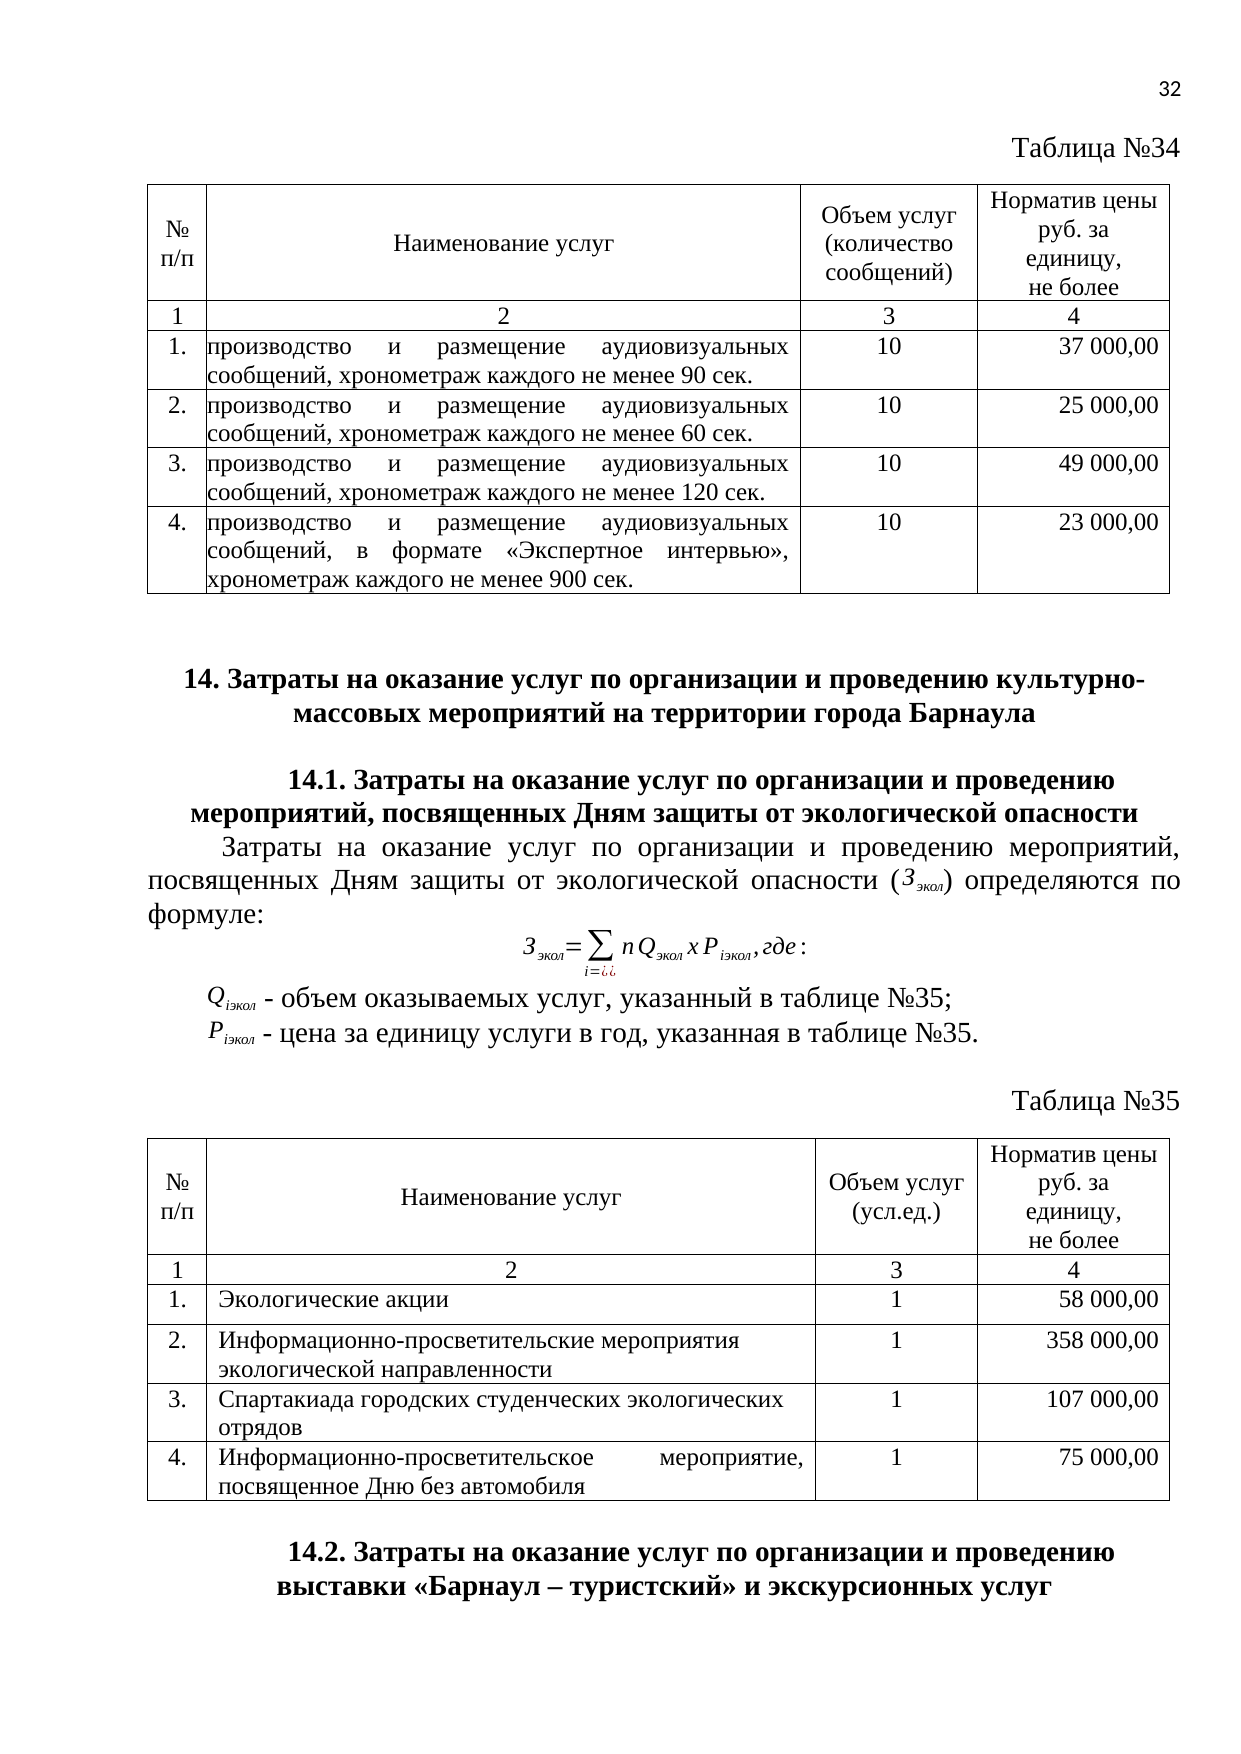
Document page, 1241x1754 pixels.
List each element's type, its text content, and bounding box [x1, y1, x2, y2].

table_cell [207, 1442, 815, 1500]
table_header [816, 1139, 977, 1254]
text Таблица №34 [148, 130, 1181, 163]
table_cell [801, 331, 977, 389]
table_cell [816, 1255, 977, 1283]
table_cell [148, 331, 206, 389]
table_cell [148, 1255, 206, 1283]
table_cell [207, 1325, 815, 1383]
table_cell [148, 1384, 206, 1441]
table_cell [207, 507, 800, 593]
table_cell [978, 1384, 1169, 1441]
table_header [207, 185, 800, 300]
text 14. Затраты на оказание услуг по организации и проведению культурно-массовых мероприятий на территории города Барнаула [148, 661, 1181, 728]
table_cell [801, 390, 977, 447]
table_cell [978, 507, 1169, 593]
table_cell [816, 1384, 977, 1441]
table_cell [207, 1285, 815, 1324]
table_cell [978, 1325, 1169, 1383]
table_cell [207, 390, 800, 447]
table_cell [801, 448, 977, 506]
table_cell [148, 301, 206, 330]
text - цена за единицу услуги в год, указанная в таблице №35. [148, 1015, 1181, 1050]
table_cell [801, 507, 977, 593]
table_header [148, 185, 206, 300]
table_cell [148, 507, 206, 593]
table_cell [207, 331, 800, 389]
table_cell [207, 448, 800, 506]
text 14.1. Затраты на оказание услуг по организации и проведению мероприятий, посвященных Дням защиты от экологической опасности [148, 762, 1181, 829]
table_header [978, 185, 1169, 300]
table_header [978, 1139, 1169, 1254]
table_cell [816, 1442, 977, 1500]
text 14.2. Затраты на оказание услуг по организации и проведению выставки «Барнаул – туристский» и экскурсионных услуг [148, 1534, 1181, 1601]
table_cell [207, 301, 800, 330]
text Затраты на оказание услуг по организации и проведению мероприятий, посвященных Дням защиты от экологической опасности () определяются по формуле: [148, 829, 1181, 929]
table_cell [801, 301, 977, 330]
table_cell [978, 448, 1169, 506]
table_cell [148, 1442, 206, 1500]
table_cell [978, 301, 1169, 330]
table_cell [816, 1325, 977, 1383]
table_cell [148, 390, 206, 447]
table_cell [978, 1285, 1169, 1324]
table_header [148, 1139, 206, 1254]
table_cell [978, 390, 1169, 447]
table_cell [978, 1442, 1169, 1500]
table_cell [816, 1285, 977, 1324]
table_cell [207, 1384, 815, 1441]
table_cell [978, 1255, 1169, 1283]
text - объем оказываемых услуг, указанный в таблице №35; [148, 980, 1181, 1015]
text Таблица №35 [148, 1083, 1181, 1117]
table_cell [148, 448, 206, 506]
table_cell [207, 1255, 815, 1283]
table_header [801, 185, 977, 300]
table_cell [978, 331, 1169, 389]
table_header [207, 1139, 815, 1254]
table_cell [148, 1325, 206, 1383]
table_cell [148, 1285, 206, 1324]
